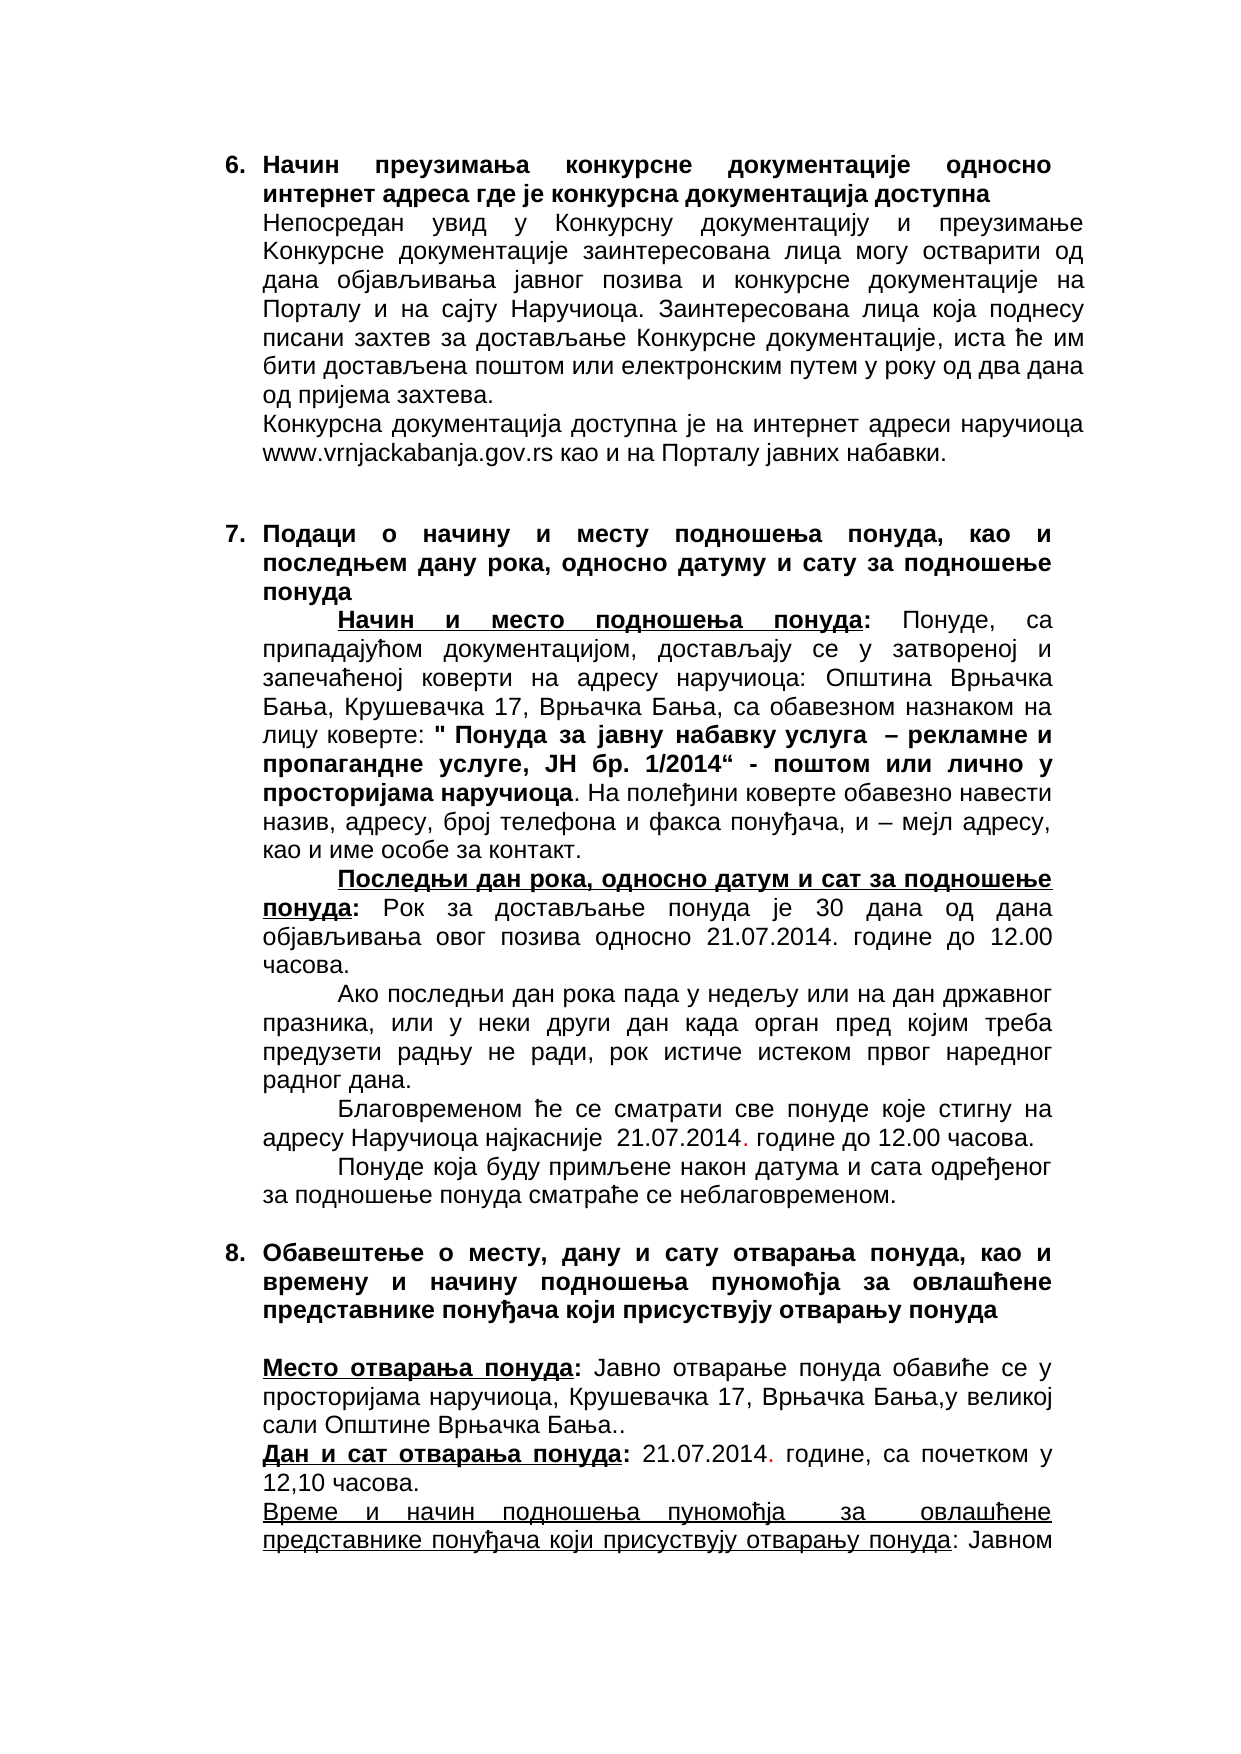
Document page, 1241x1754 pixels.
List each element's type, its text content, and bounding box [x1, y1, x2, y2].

text Благовременом ће се сматрати све понуде које стигну на адресу Наручиоца најкасније 21.07.2014. године до 12.00 часова. [262, 1094, 1053, 1152]
text Ако последњи дан рока пада у недељу или на дан државног празника, или у неки други дан када орган пред којим треба предузети радњу не ради, рок истиче истеком првог наредног радног дана. [262, 979, 1053, 1094]
list Обавештење о месту, дану и сату отварања понуда, као и времену и начину подношења пуномоћја за овлашћене представнике понуђача који присуствују отварању понуда [225, 1238, 1053, 1324]
text Последњи дан рока, односно датум и сат за подношење понуда: Рок за достављање понуда је 30 дана од дана објављивања овог позива односно 21.07.2014. године до 12.00 часова. [262, 864, 1053, 979]
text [262, 1497, 1053, 1554]
text Место отварања понуда: Јавно отварање понуда обавиће се у просторијама наручиоца, Крушевачка 17, Врњачка Бања,у великој сали Општине Врњачка Бања.. [262, 1353, 1053, 1439]
text Непосредан увид у Конкурсну документацију и преузимање Kонкурсне документације заинтересована лица могу остварити од дана објављивања јавног позива и конкурсне документације на Порталу и на сајту Наручиоца. Заинтересована лица која поднесу писани захтев за достављање Конкурсне документације, иста ће им бити достављена поштом или електронским путем у року од два дана од пријема захтева. [262, 207, 1084, 409]
list Начин преузимања конкурсне документације односно интернет адреса где је конкурсна документација доступна [225, 150, 1053, 207]
text Конкурсна документација доступна је на интернет адреси наручиоца www.vrnjackabanja.gov.rs као и на Порталу јавних набавки. [262, 409, 1084, 466]
text Понуде која буду примљене након датума и сата одређеног за подношење понуда сматраће се неблаговременом. [262, 1152, 1053, 1209]
text Начин и место подношења понуда: Понуде, са припадајућом документацијом, достављају се у затвореној и запечаћеној коверти на адресу наручиоца: Општина Врњачка Бања, Крушевачка 17, Врњачка Бања, са обавезном назнаком на лицу коверте: " Понуда за јавну набавку услуга – рекламне и пропагандне услуге, ЈН бр. 1/2014“ - поштом или лично у просторијама наручиоца. На полеђини коверте обавезно навести назив, адресу, број телефона и факса понуђача, и – мејл адресу, као и име особе за контакт. [262, 605, 1053, 864]
text Дан и сат отварања понуда: 21.07.2014. године, са почетком у 12,10 часова. [262, 1439, 1053, 1497]
list Подаци о начину и месту подношења понуда, као и последњем дану рока, односно датуму и сату за подношење понуда [225, 519, 1053, 605]
